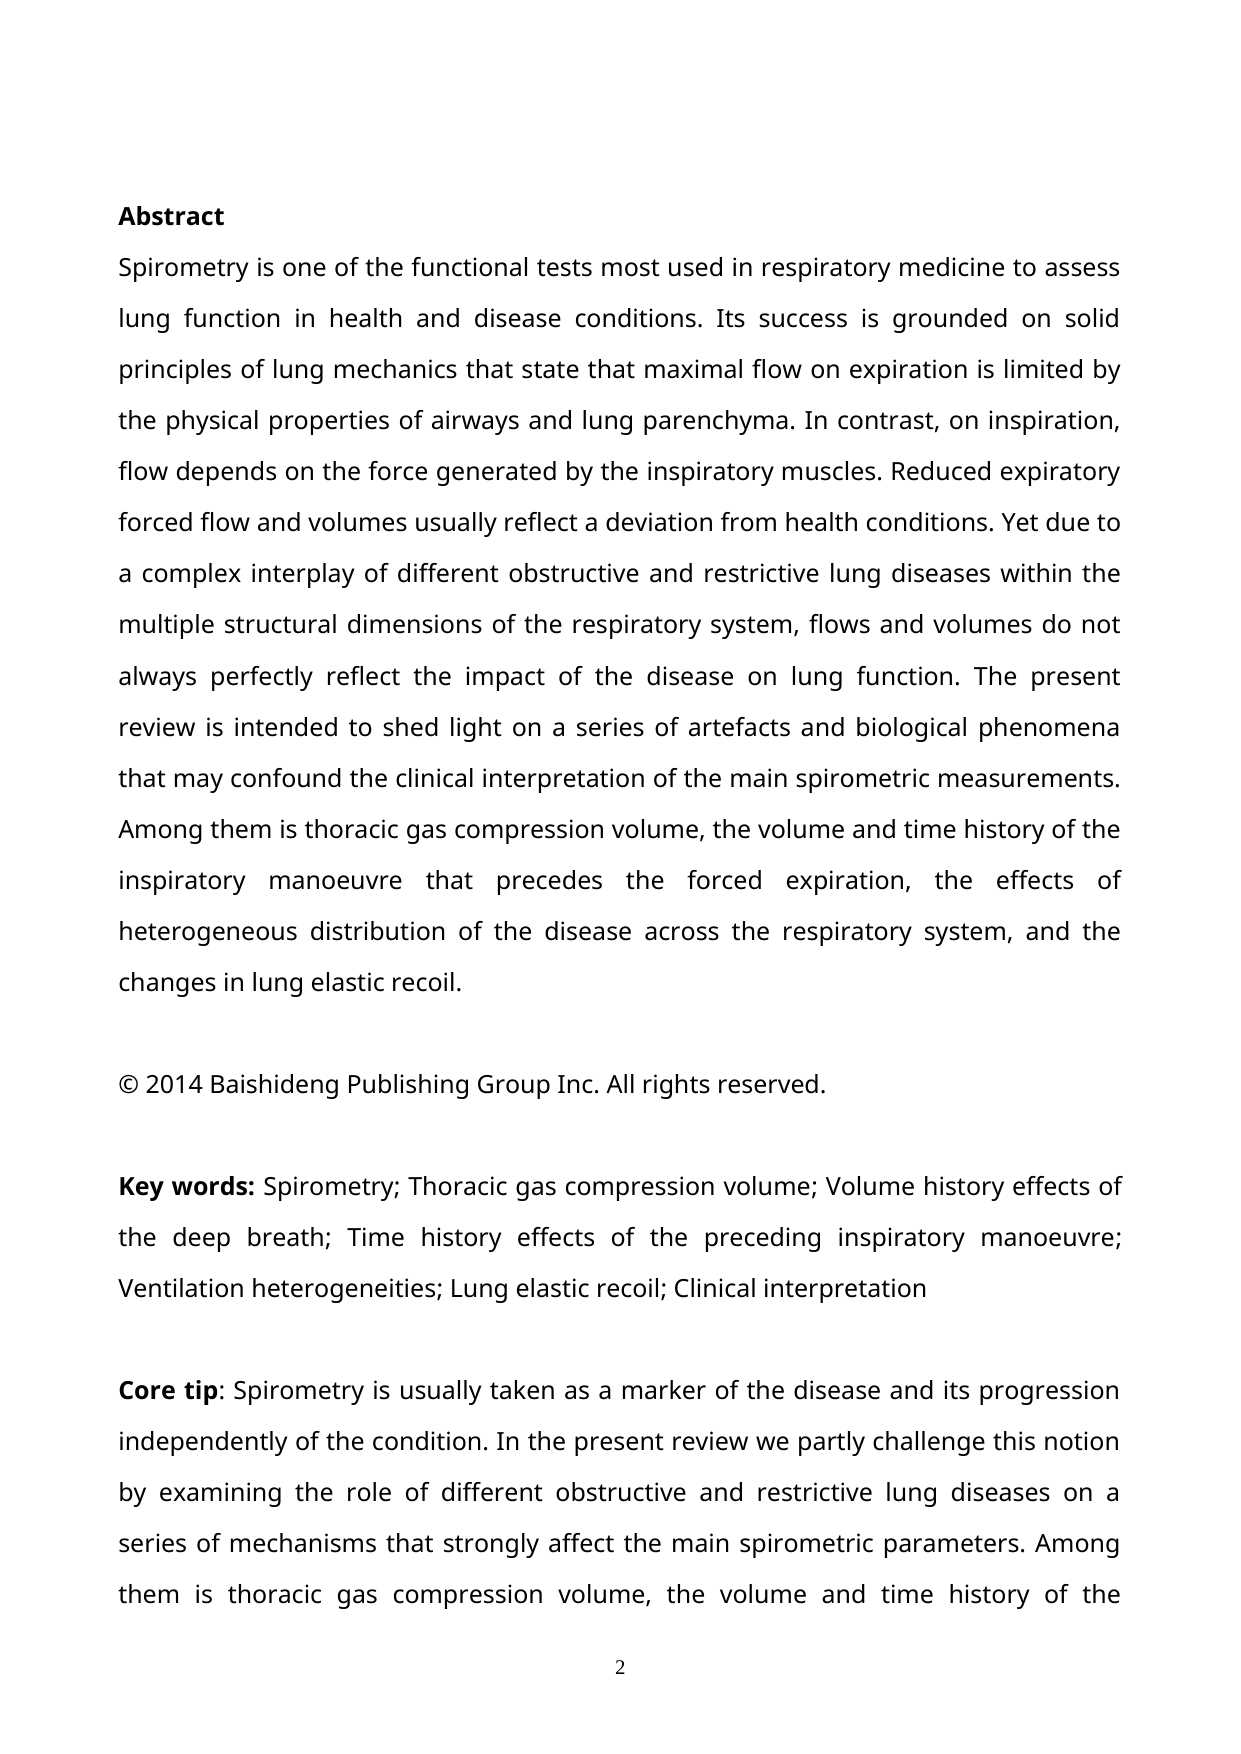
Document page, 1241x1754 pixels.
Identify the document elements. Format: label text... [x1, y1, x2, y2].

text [118, 1373, 1122, 1611]
text Key words: Spirometry; Thoracic gas compression volume; Volume history effects of the deep breath; Time history effects of the preceding inspiratory manoeuvre; Ventilation heterogeneities; Lung elastic recoil; Clinical interpretation [118, 1168, 1122, 1305]
text Spirometry is one of the functional tests most used in respiratory medicine to assess lung function in health and disease conditions. Its success is grounded on solid principles of lung mechanics that state that maximal flow on expiration is limited by the physical properties of airways and lung parenchyma. In contrast, on inspiration, flow depends on the force generated by the inspiratory muscles. Reduced expiratory forced flow and volumes usually reflect a deviation from health conditions. Yet due to a complex interplay of different obstructive and restrictive lung diseases within the multiple structural dimensions of the respiratory system, flows and volumes do not always perfectly reflect the impact of the disease on lung function. The present review is intended to shed light on a series of artefacts and biological phenomena that may confound the clinical interpretation of the main spirometric measurements. Among them is thoracic gas compression volume, the volume and time history of the inspiratory manoeuvre that precedes the forced expiration, the effects of heterogeneous distribution of the disease across the respiratory system, and the changes in lung elastic recoil. [118, 250, 1122, 998]
text © 2014 Baishideng Publishing Group Inc. All rights reserved. [118, 1066, 1122, 1101]
text Abstract [118, 199, 1122, 233]
